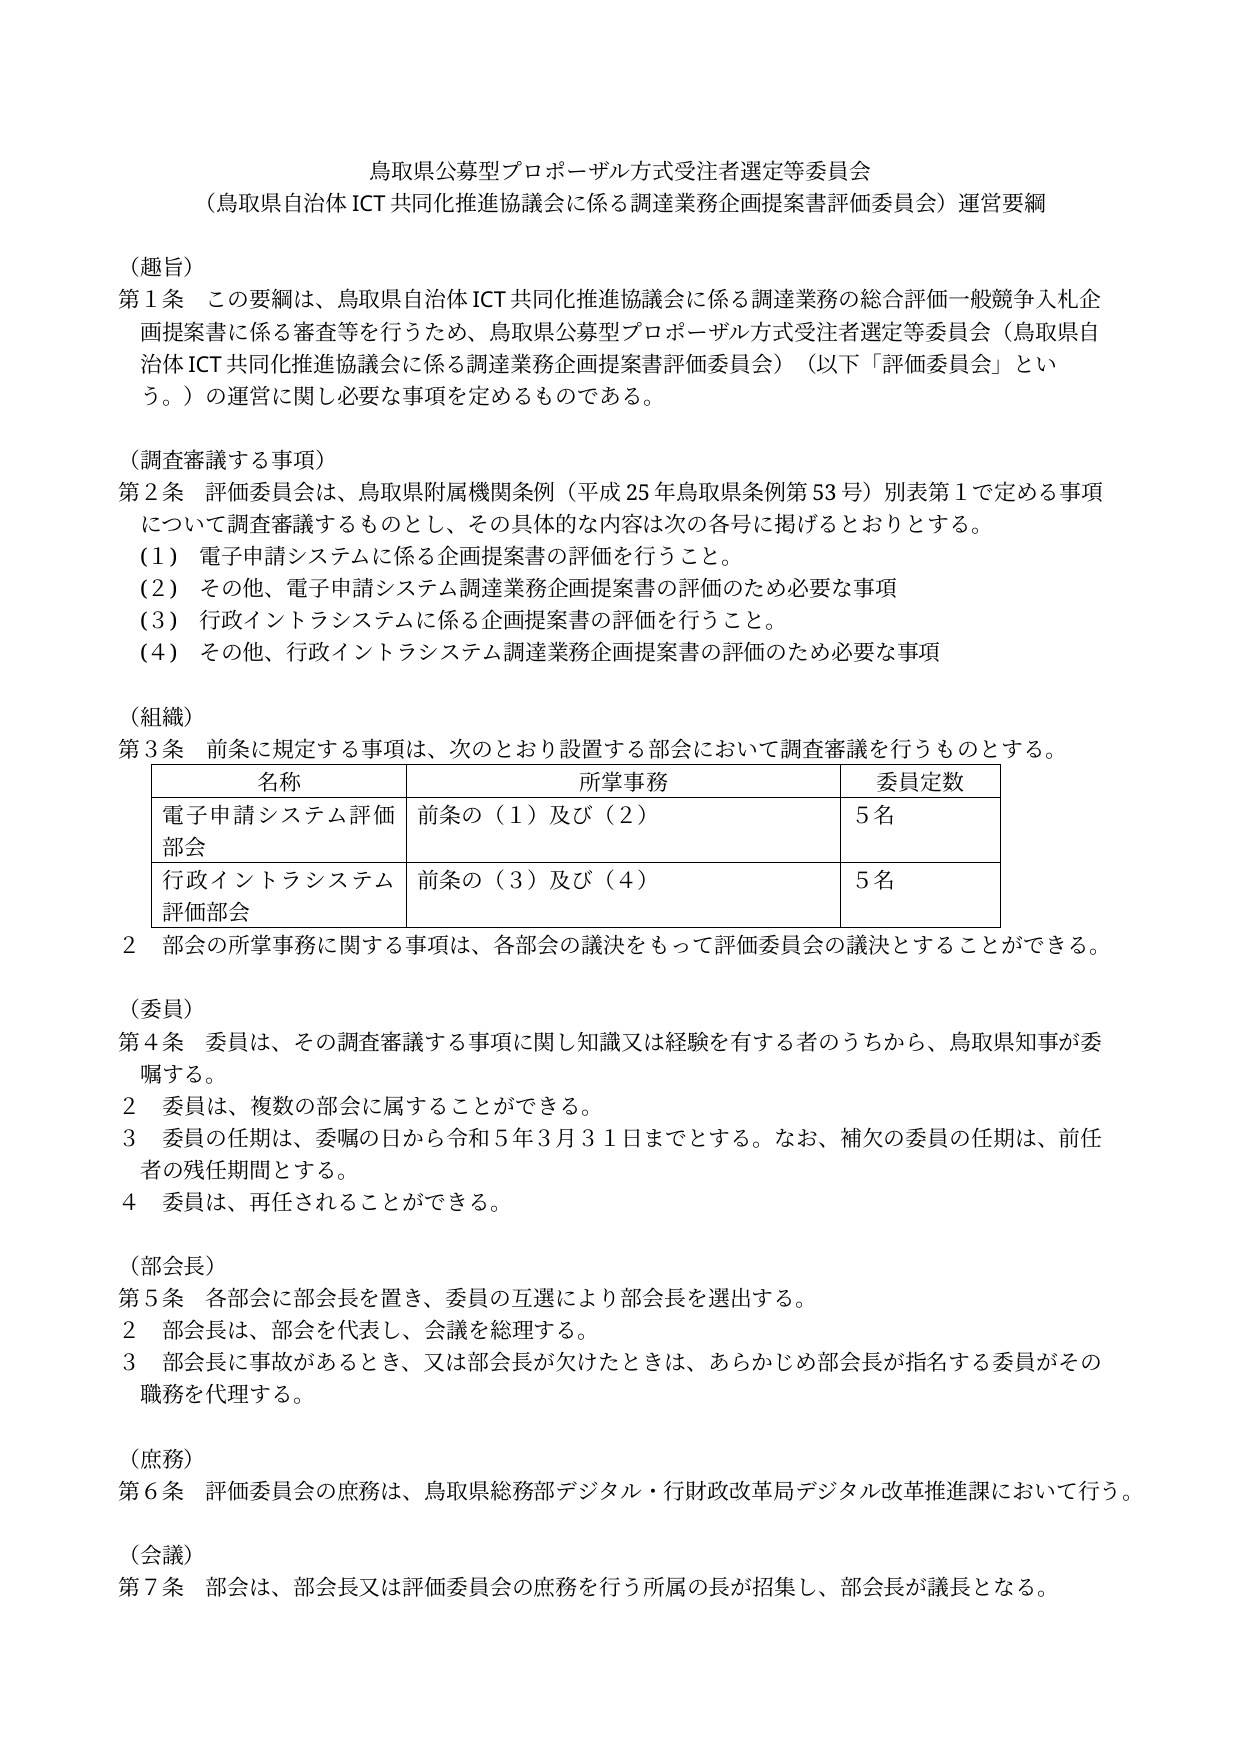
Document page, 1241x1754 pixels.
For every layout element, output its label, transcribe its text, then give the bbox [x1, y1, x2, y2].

text ２ 部会長は、部会を代表し、会議を総理する。 [118, 1313, 1122, 1345]
text ４ 委員は、再任されることができる。 [118, 1185, 1122, 1217]
text 第６条 評価委員会の庶務は、鳥取県総務部デジタル・行財政改革局デジタル改革推進課において行う。 [118, 1474, 1122, 1506]
text （委員） [118, 992, 1122, 1024]
table_header 委員定数 [841, 765, 1000, 797]
text 第７条 部会は、部会長又は評価委員会の庶務を行う所属の長が招集し、部会長が議長となる。 [118, 1570, 1166, 1602]
table_cell 前条の（３）及び（４） [407, 863, 840, 927]
text 第４条 委員は、その調査審議する事項に関し知識又は経験を有する者のうちから、鳥取県知事が委嘱する。 [118, 1024, 1122, 1089]
table_cell ５名 [841, 863, 1000, 927]
text 第３条 前条に規定する事項は、次のとおり設置する部会において調査審議を行うものとする。 [118, 732, 1122, 764]
text ３ 部会長に事故があるとき、又は部会長が欠けたときは、あらかじめ部会長が指名する委員がその職務を代理する。 [118, 1345, 1122, 1409]
text （庶務） [118, 1442, 1122, 1474]
text 第２条 評価委員会は、鳥取県附属機関条例（平成25年鳥取県条例第53号）別表第１で定める事項について調査審議するものとし、その具体的な内容は次の各号に掲げるとおりとする。 [118, 475, 1122, 539]
text (４) その他、行政イントラシステム調達業務企画提案書の評価のため必要な事項 [140, 635, 1122, 667]
table_cell ５名 [841, 798, 1000, 862]
text （鳥取県自治体ICT共同化推進協議会に係る調達業務企画提案書評価委員会）運営要綱 [118, 186, 1122, 218]
text (２) その他、電子申請システム調達業務企画提案書の評価のため必要な事項 [140, 571, 1122, 603]
text ３ 委員の任期は、委嘱の日から令和５年３月３１日までとする。なお、補欠の委員の任期は、前任者の残任期間とする。 [118, 1121, 1122, 1185]
text （会議） [118, 1538, 1122, 1570]
text （調査審議する事項） [118, 443, 1122, 475]
text （趣旨） [118, 250, 1122, 282]
text （組織） [118, 699, 1122, 732]
table_cell 行政イントラシステム評価部会 [152, 863, 406, 927]
text ２ 委員は、複数の部会に属することができる。 [118, 1089, 1122, 1121]
text (１) 電子申請システムに係る企画提案書の評価を行うこと。 [118, 539, 1122, 571]
text 鳥取県公募型プロポーザル方式受注者選定等委員会 [118, 154, 1122, 186]
text 第１条 この要綱は、鳥取県自治体ICT共同化推進協議会に係る調達業務の総合評価一般競争入札企画提案書に係る審査等を行うため、鳥取県公募型プロポーザル方式受注者選定等委員会（鳥取県自治体ICT共同化推進協議会に係る調達業務企画提案書評価委員会）（以下「評価委員会」という。）の運営に関し必要な事項を定めるものである。 [118, 282, 1122, 411]
table_cell 電子申請システム評価部会 [152, 798, 406, 862]
table_cell 前条の（１）及び（２） [407, 798, 840, 862]
text 第５条 各部会に部会長を置き、委員の互選により部会長を選出する。 [118, 1281, 1122, 1313]
table_header 所掌事務 [407, 765, 840, 797]
text ２ 部会の所掌事務に関する事項は、各部会の議決をもって評価委員会の議決とすることができる。 [118, 928, 1122, 960]
text (３) 行政イントラシステムに係る企画提案書の評価を行うこと。 [140, 603, 1122, 635]
text （部会長） [118, 1249, 1122, 1281]
table_header 名称 [152, 765, 406, 797]
